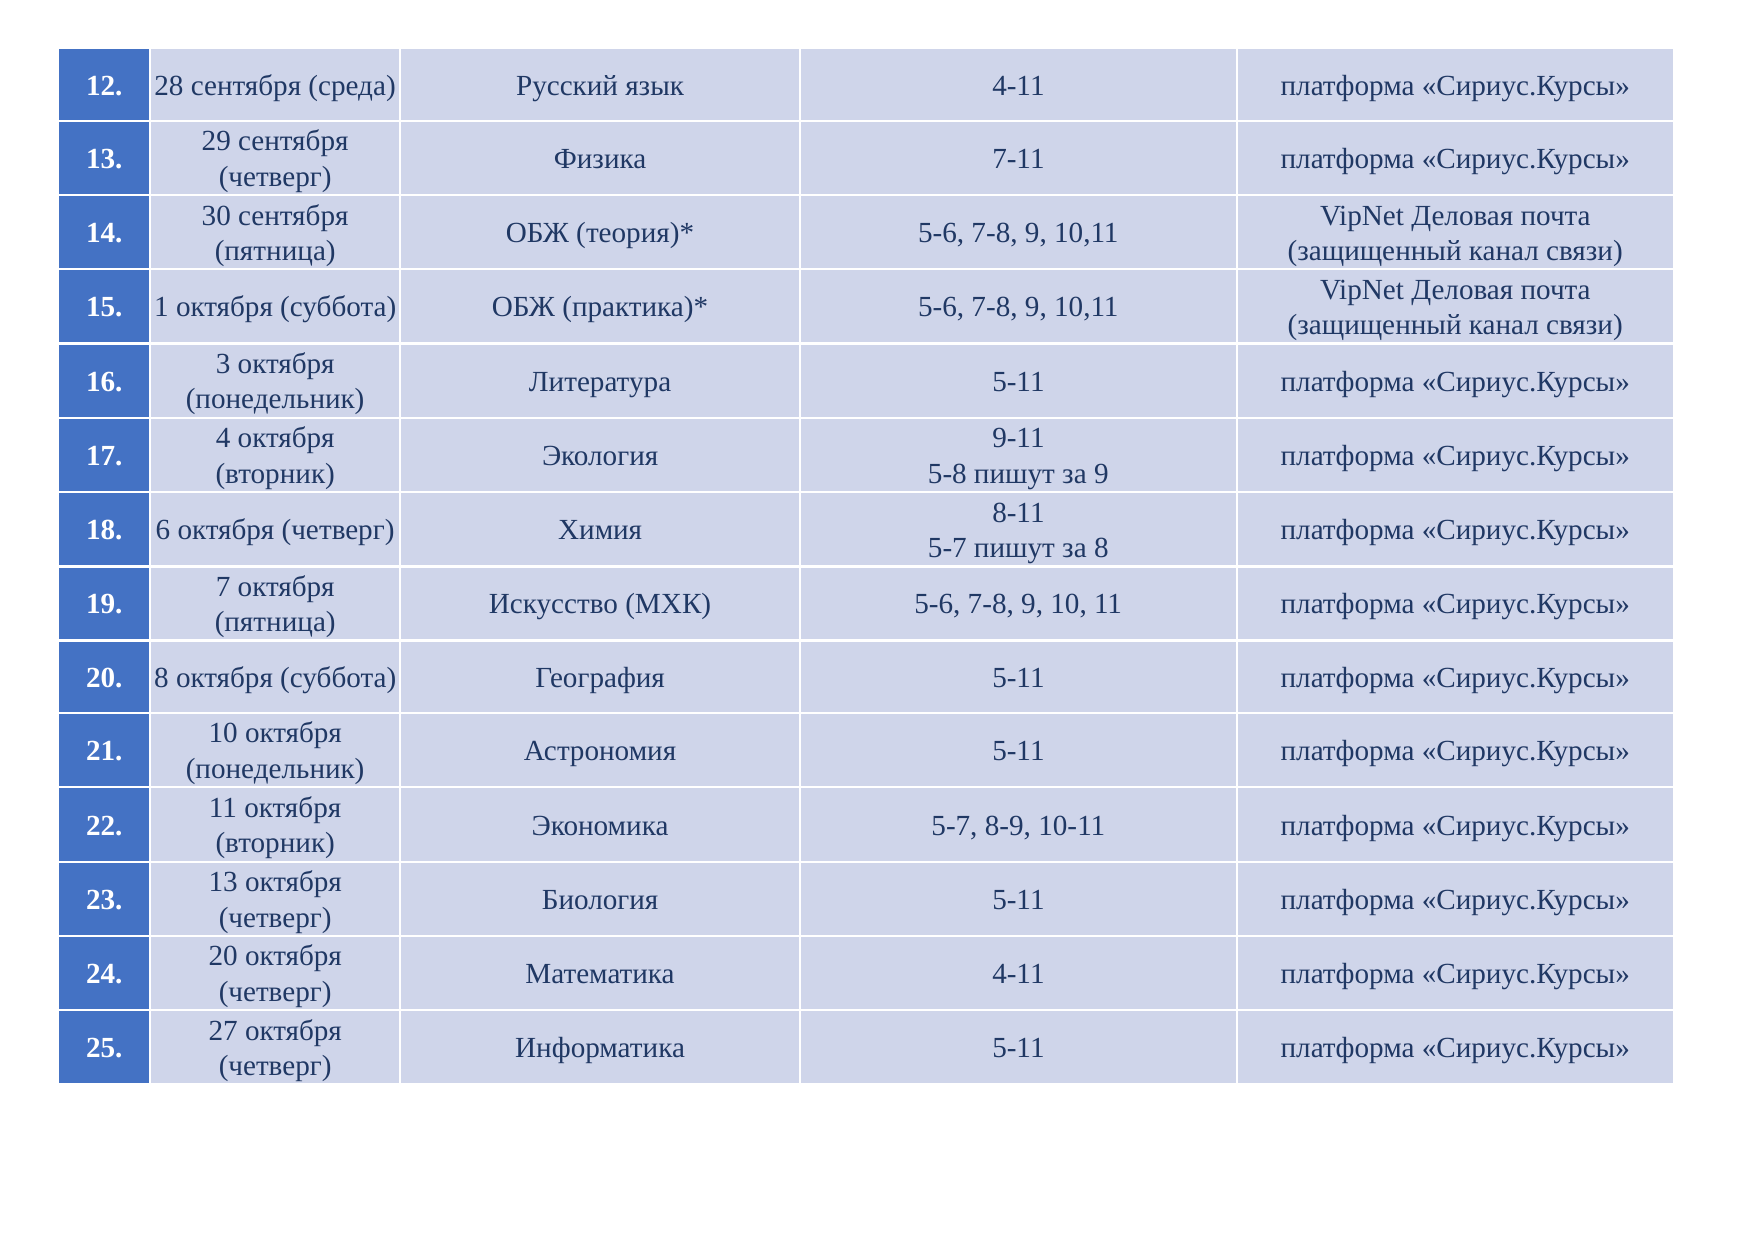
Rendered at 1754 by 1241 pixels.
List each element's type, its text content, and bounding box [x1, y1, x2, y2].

table_cell 8 октября (суббота) [151, 642, 399, 712]
table_cell Физика [401, 122, 799, 194]
table_cell 30 сентября (пятница) [151, 196, 399, 268]
table_cell платформа «Сириус.Курсы» [1238, 863, 1673, 935]
table_cell География [401, 642, 799, 712]
table_cell 5-11 [801, 1011, 1236, 1083]
table_cell ОБЖ (теория)* [401, 196, 799, 268]
table_cell 13. [59, 122, 149, 194]
table_cell платформа «Сириус.Курсы» [1238, 714, 1673, 786]
table_cell Русский язык [401, 49, 799, 120]
table_cell платформа «Сириус.Курсы» [1238, 788, 1673, 861]
table_cell 13 октября (четверг) [151, 863, 399, 935]
table_cell 4 октября (вторник) [151, 419, 399, 491]
table_cell 17. [59, 419, 149, 491]
table_cell Экология [401, 419, 799, 491]
table_cell платформа «Сириус.Курсы» [1238, 419, 1673, 491]
table_cell 27 октября (четверг) [151, 1011, 399, 1083]
table_cell Астрономия [401, 714, 799, 786]
table_cell платформа «Сириус.Курсы» [1238, 345, 1673, 417]
table_cell платформа «Сириус.Курсы» [1238, 122, 1673, 194]
table_cell 8-11 5-7 пишут за 8 [801, 493, 1236, 565]
table_cell 16. [59, 345, 149, 417]
table_cell платформа «Сириус.Курсы» [1238, 568, 1673, 639]
table_cell 5-6, 7-8, 9, 10,11 [801, 196, 1236, 268]
table_cell 25. [59, 1011, 149, 1083]
table_cell Информатика [401, 1011, 799, 1083]
table_cell 9-11 5-8 пишут за 9 [801, 419, 1236, 491]
table_cell 3 октября (понедельник) [151, 345, 399, 417]
table_cell 28 сентября (среда) [151, 49, 399, 120]
table_cell 5-6, 7-8, 9, 10, 11 [801, 568, 1236, 639]
table_cell Биология [401, 863, 799, 935]
table_cell Искусство (МХК) [401, 568, 799, 639]
table_cell 4-11 [801, 937, 1236, 1009]
table_cell платформа «Сириус.Курсы» [1238, 493, 1673, 565]
table_cell VipNet Деловая почта (защищенный канал связи) [1238, 196, 1673, 268]
table_cell 24. [59, 937, 149, 1009]
table_cell 5-6, 7-8, 9, 10,11 [801, 270, 1236, 342]
table_cell 21. [59, 714, 149, 786]
table_cell Экономика [401, 788, 799, 861]
table_cell 12. [59, 49, 149, 120]
table_cell 22. [59, 788, 149, 861]
table_cell платформа «Сириус.Курсы» [1238, 937, 1673, 1009]
table_cell 14. [59, 196, 149, 268]
table_cell 5-11 [801, 642, 1236, 712]
table_cell 6 октября (четверг) [151, 493, 399, 565]
table_cell 18. [59, 493, 149, 565]
table_cell 7-11 [801, 122, 1236, 194]
table_cell Литература [401, 345, 799, 417]
table_cell 5-11 [801, 714, 1236, 786]
table_cell 23. [59, 863, 149, 935]
table_cell 4-11 [801, 49, 1236, 120]
table_cell Химия [401, 493, 799, 565]
table_cell платформа «Сириус.Курсы» [1238, 642, 1673, 712]
table_cell Математика [401, 937, 799, 1009]
table_cell 7 октября (пятница) [151, 568, 399, 639]
table_cell 19. [59, 568, 149, 639]
table_cell 5-7, 8-9, 10-11 [801, 788, 1236, 861]
table_cell VipNet Деловая почта (защищенный канал связи) [1238, 270, 1673, 342]
table_cell платформа «Сириус.Курсы» [1238, 1011, 1673, 1083]
table_cell 5-11 [801, 863, 1236, 935]
table_cell 5-11 [801, 345, 1236, 417]
table_cell 15. [59, 270, 149, 342]
table_cell 10 октября (понедельник) [151, 714, 399, 786]
table_cell 1 октября (суббота) [151, 270, 399, 342]
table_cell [1238, 49, 1673, 120]
table_cell ОБЖ (практика)* [401, 270, 799, 342]
table_cell 11 октября (вторник) [151, 788, 399, 861]
table_cell 20. [59, 642, 149, 712]
table_cell 29 сентября (четверг) [151, 122, 399, 194]
table_cell 20 октября (четверг) [151, 937, 399, 1009]
